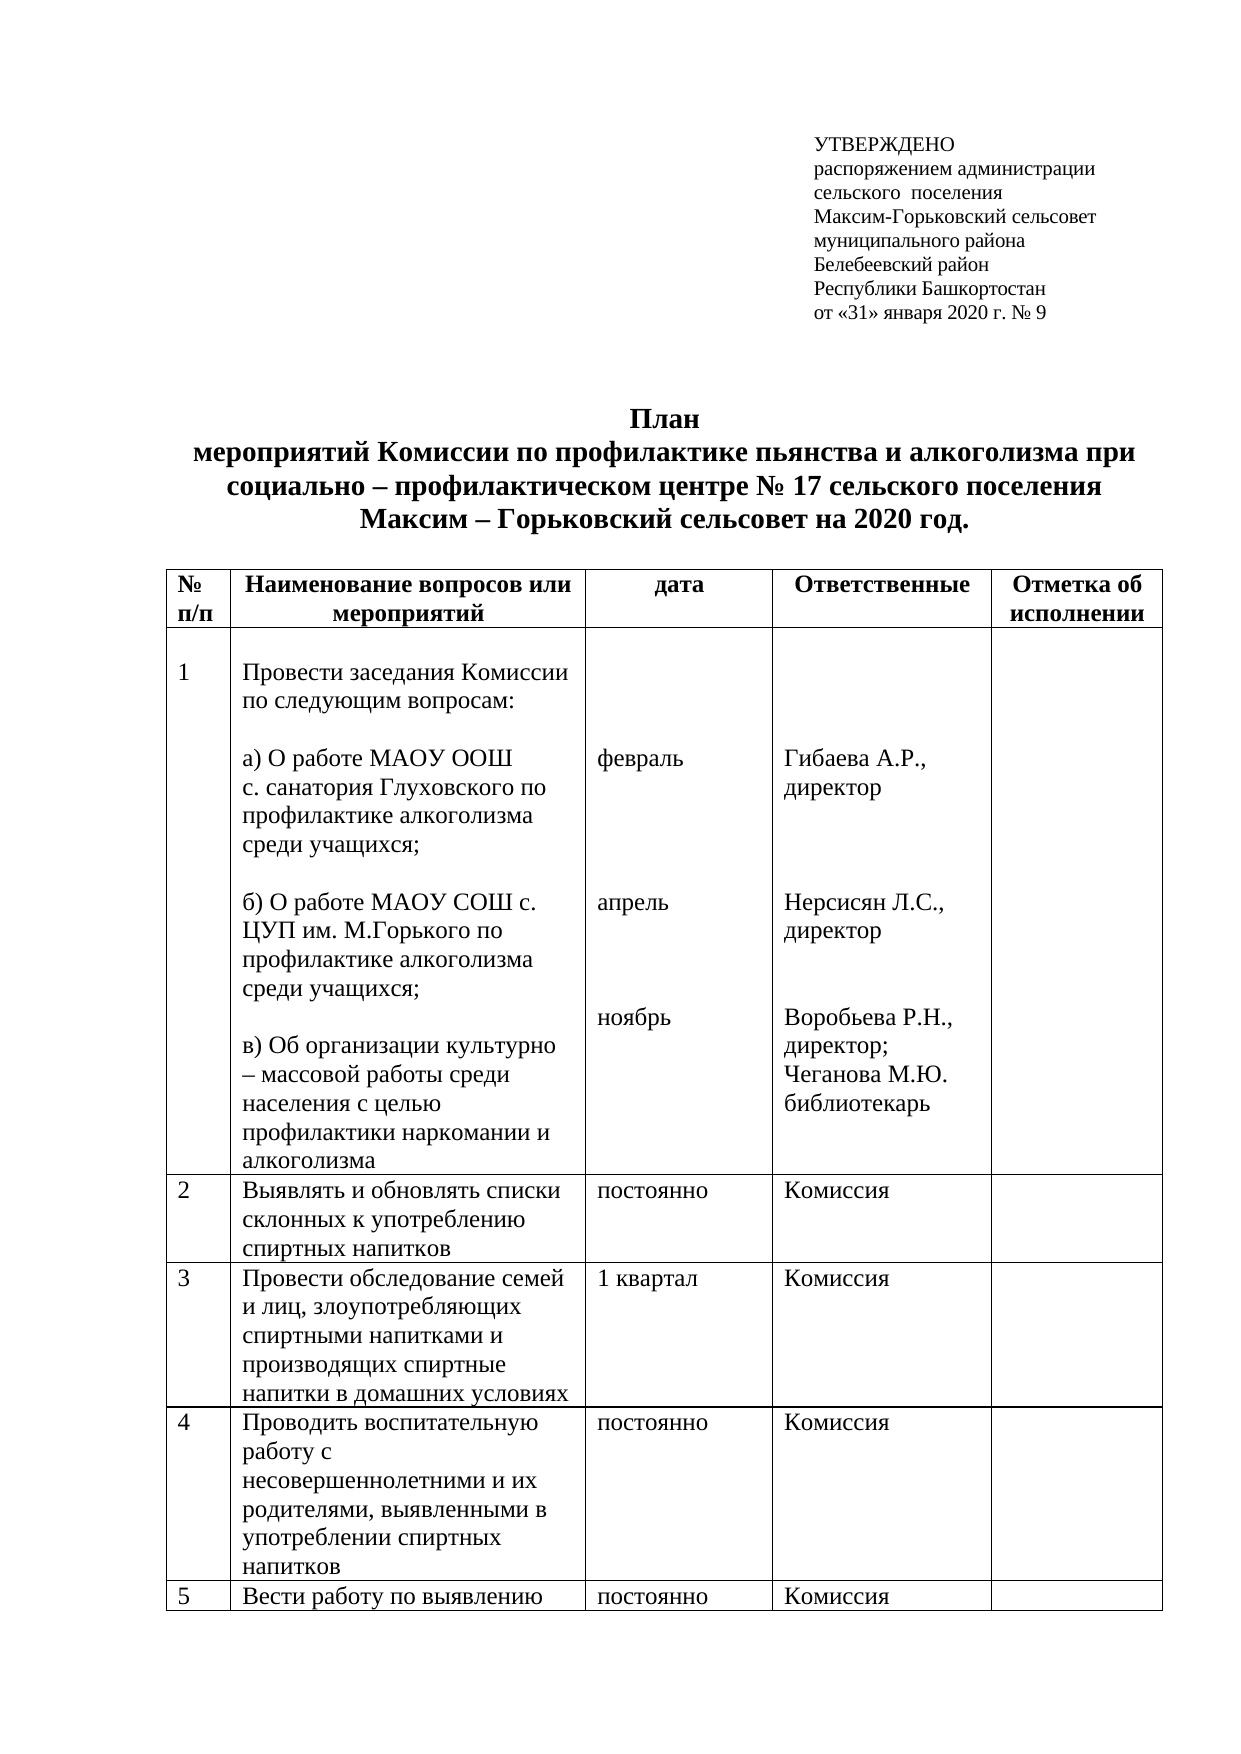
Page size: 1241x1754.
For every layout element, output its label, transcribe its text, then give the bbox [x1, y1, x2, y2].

table_header Ответственные [773, 570, 991, 627]
table_cell 4 [167, 1408, 230, 1580]
table_header Наименование вопросов или мероприятий [231, 570, 585, 627]
table_cell 5 [167, 1581, 230, 1610]
table_cell постоянно [586, 1408, 772, 1580]
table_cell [231, 1581, 585, 1610]
text социально – профилактическом центре № 17 сельского поселения Максим – Горьковский сельсовет на 2020 год. [177, 468, 1152, 535]
table_cell 1 квартал [586, 1263, 772, 1406]
table_cell [992, 1408, 1162, 1580]
table_cell Провести обследование семей и лиц, злоупотребляющих спиртными напитками и производящих спиртные напитки в домашних условиях [231, 1263, 585, 1406]
table_cell Комиссия [773, 1263, 991, 1406]
table_header дата [586, 570, 772, 627]
table_cell Проводить воспитательную работу с несовершеннолетними и их родителями, выявленными в употреблении спиртных напитков [231, 1408, 585, 1580]
table_cell Комиссия [773, 1408, 991, 1580]
table_cell Провести заседания Комиссии по следующим вопросам: а) О работе МАОУ ООШ с. санатория Глуховского по профилактике алкоголизма среди учащихся; б) О работе МАОУ СОШ с. ЦУП им. М.Горького по профилактике алкоголизма среди учащихся; в) Об организации культурно – массовой работы среди населения с целью профилактики наркомании и алкоголизма [231, 628, 585, 1174]
table_cell февраль апрель ноябрь [586, 628, 772, 1174]
table_cell постоянно [586, 1581, 772, 1610]
table_cell постоянно [586, 1175, 772, 1262]
text мероприятий Комиссии по профилактике пьянства и алкоголизма при [177, 434, 1152, 468]
table_cell [992, 628, 1162, 1174]
table_cell 2 [167, 1175, 230, 1262]
table_cell [992, 1263, 1162, 1406]
text План [177, 401, 1152, 434]
table_cell Выявлять и обновлять списки склонных к употреблению спиртных напитков [231, 1175, 585, 1262]
table_cell [992, 1581, 1162, 1610]
table_cell [992, 1175, 1162, 1262]
table_header № п/п [167, 570, 230, 627]
table_cell Комиссия [773, 1581, 991, 1610]
table_header Отметка об исполнении [992, 570, 1162, 627]
table_cell Комиссия [773, 1175, 991, 1262]
table_cell 3 [167, 1263, 230, 1406]
table_cell Гибаева А.Р., директор Нерсисян Л.С., директор Воробьева Р.Н., директор; Чеганова М.Ю. библиотекарь [773, 628, 991, 1174]
table_cell 1 [167, 628, 230, 1174]
